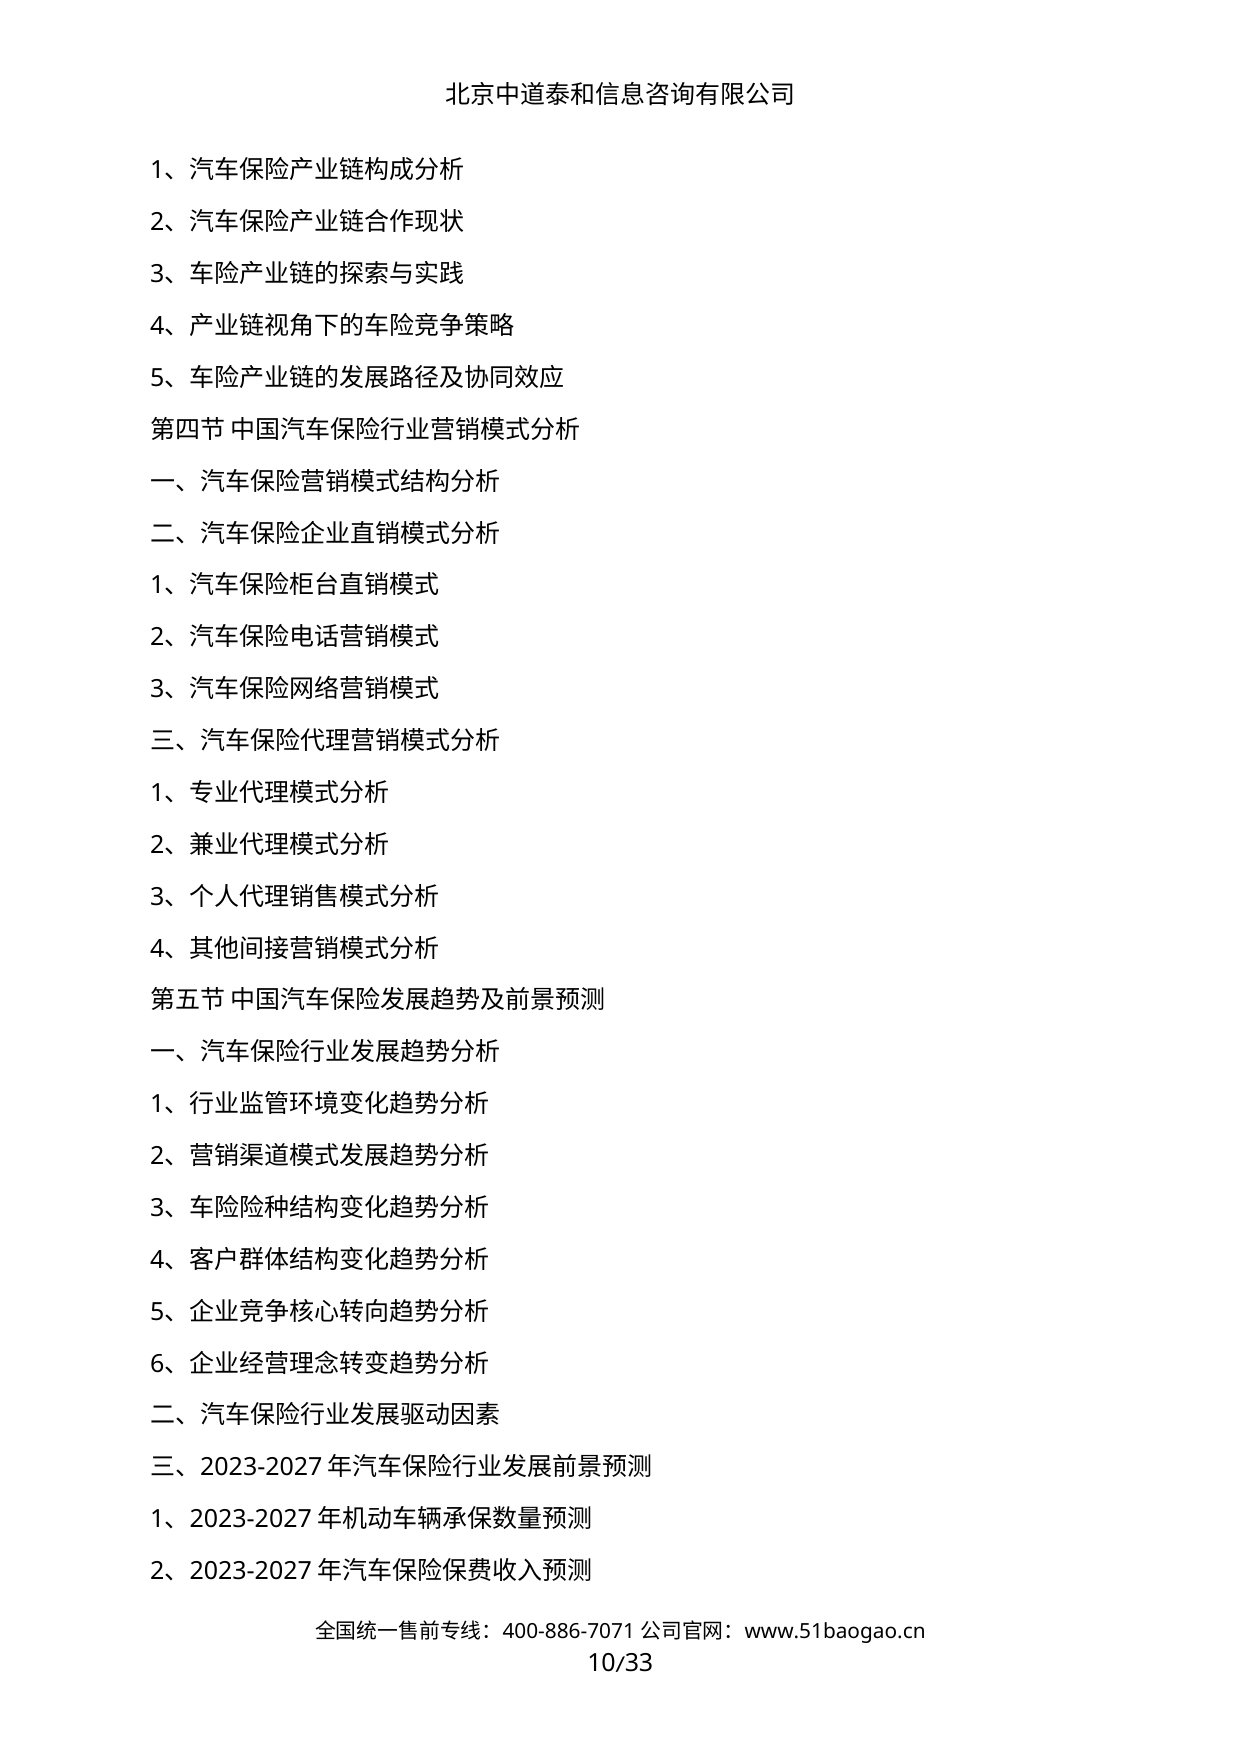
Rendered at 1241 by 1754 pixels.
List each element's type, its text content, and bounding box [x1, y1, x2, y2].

text 一、汽车保险营销模式结构分析 [150, 461, 1090, 497]
text 1、行业监管环境变化趋势分析 [150, 1084, 1090, 1120]
text 1、2023-2027年机动车辆承保数量预测 [150, 1499, 1090, 1535]
text 3、车险险种结构变化趋势分析 [150, 1187, 1090, 1224]
text 4、客户群体结构变化趋势分析 [150, 1239, 1090, 1276]
text 5、车险产业链的发展路径及协同效应 [150, 357, 1090, 394]
text 4、其他间接营销模式分析 [150, 928, 1090, 964]
text 1、汽车保险产业链构成分析 [150, 150, 1090, 186]
text 3、个人代理销售模式分析 [150, 876, 1090, 912]
text 2、汽车保险电话营销模式 [150, 617, 1090, 653]
text 三、汽车保险代理营销模式分析 [150, 721, 1090, 757]
text 2、营销渠道模式发展趋势分析 [150, 1136, 1090, 1172]
text 第五节 中国汽车保险发展趋势及前景预测 [150, 980, 1090, 1016]
text 3、车险产业链的探索与实践 [150, 254, 1090, 290]
text 6、企业经营理念转变趋势分析 [150, 1343, 1090, 1379]
text 第四节 中国汽车保险行业营销模式分析 [150, 409, 1090, 446]
text 2、兼业代理模式分析 [150, 824, 1090, 861]
text 5、企业竞争核心转向趋势分析 [150, 1291, 1090, 1327]
text 2、汽车保险产业链合作现状 [150, 202, 1090, 238]
text 2、2023-2027年汽车保险保费收入预测 [150, 1551, 1090, 1587]
text 1、汽车保险柜台直销模式 [150, 565, 1090, 601]
text 二、汽车保险企业直销模式分析 [150, 513, 1090, 549]
text 1、专业代理模式分析 [150, 772, 1090, 809]
text 一、汽车保险行业发展趋势分析 [150, 1032, 1090, 1068]
text 3、汽车保险网络营销模式 [150, 669, 1090, 705]
text 三、2023-2027年汽车保险行业发展前景预测 [150, 1447, 1090, 1483]
text 二、汽车保险行业发展驱动因素 [150, 1395, 1090, 1431]
text 4、产业链视角下的车险竞争策略 [150, 306, 1090, 342]
